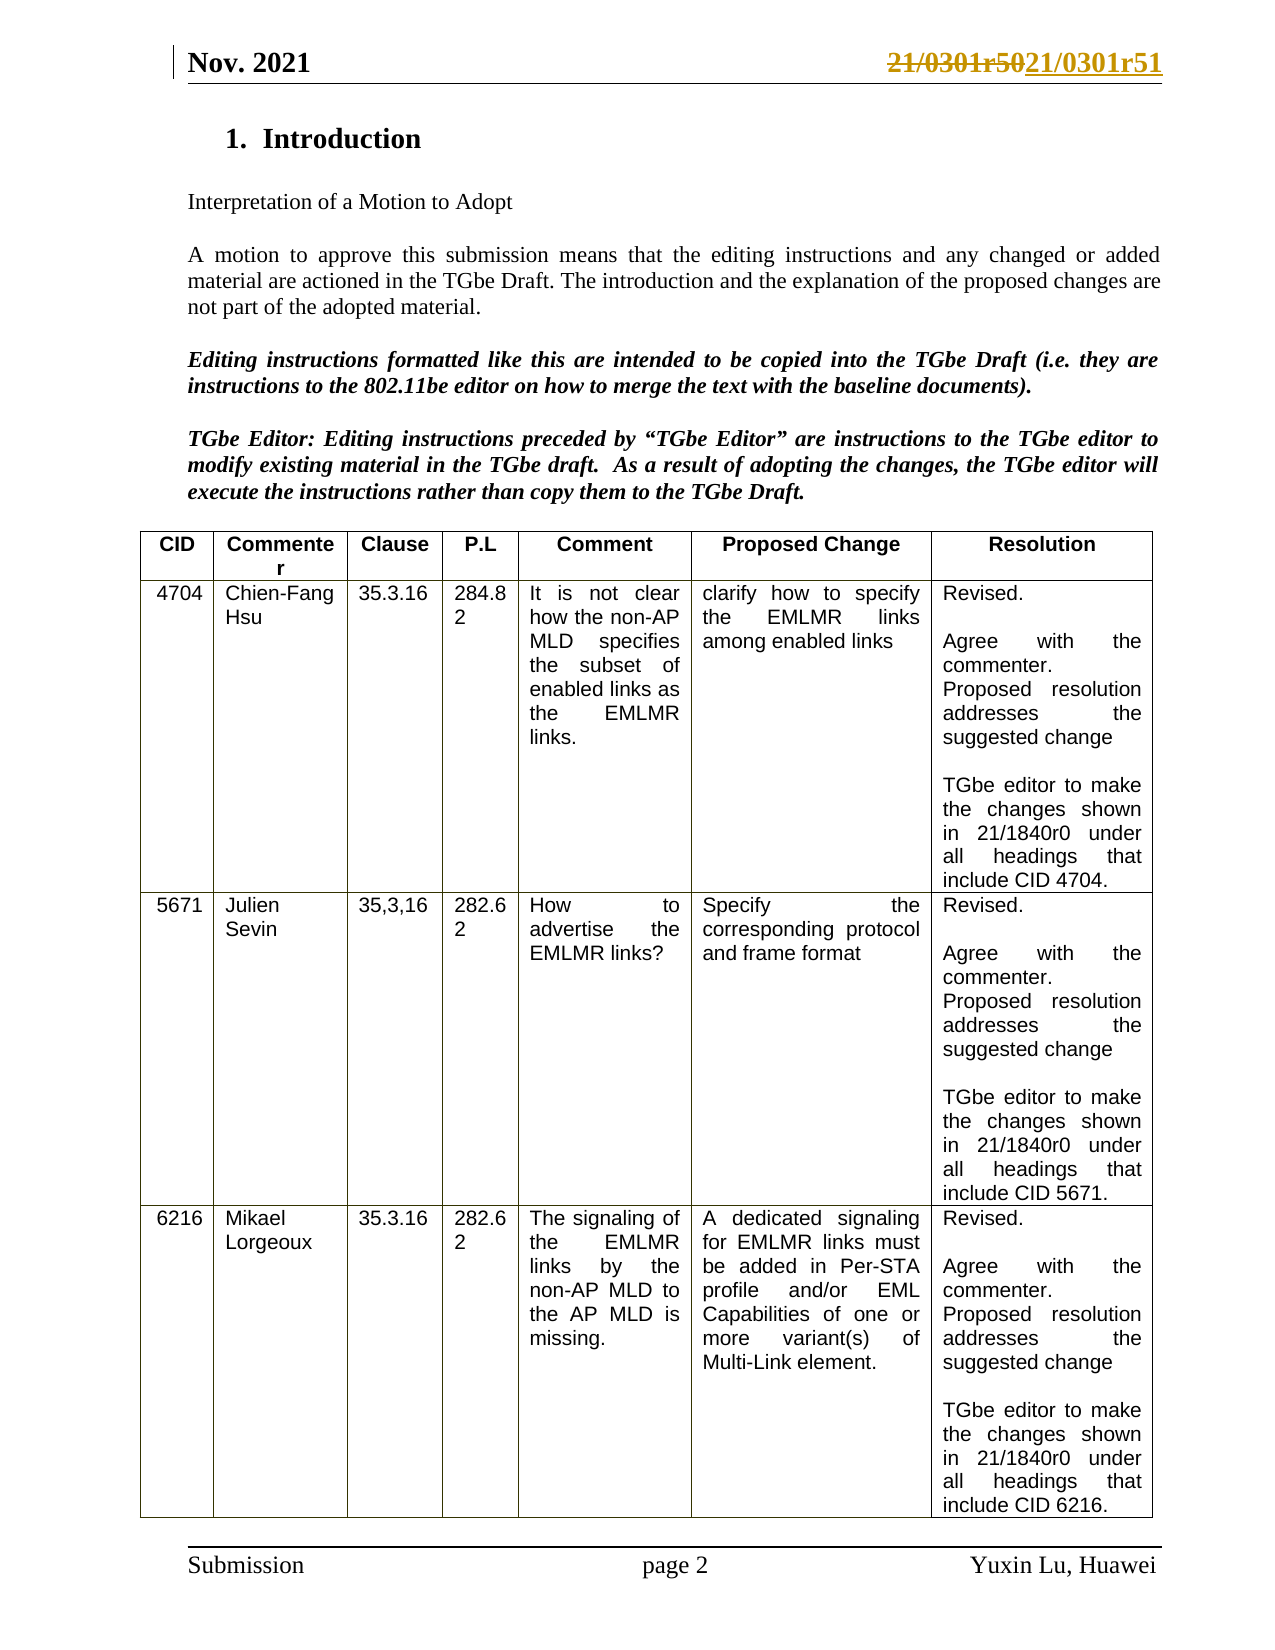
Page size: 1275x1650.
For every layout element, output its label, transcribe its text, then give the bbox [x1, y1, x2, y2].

table_header Commenter [214, 532, 347, 580]
text A motion to approve this submission means that the editing instructions and any changed or added material are actioned in the TGbe Draft. The introduction and the explanation of the proposed changes are not part of the adopted material. [187, 241, 1162, 320]
table_cell clarify how to specify the EMLMR links among enabled links [692, 581, 931, 892]
table_cell Revised. Agree with the commenter. Proposed resolution addresses the suggested change TGbe editor to make the changes shown in 21/1840r0 under all headings that include CID 6216. [932, 1206, 1152, 1517]
list Introduction [225, 121, 1162, 154]
table_cell 282.62 [443, 1206, 518, 1517]
table_cell 35.3.16 [348, 1206, 442, 1517]
table_cell 6216 [141, 1206, 213, 1517]
text Interpretation of a Motion to Adopt [187, 188, 1162, 214]
table_cell Chien-Fang Hsu [214, 581, 347, 892]
table_cell Julien Sevin [214, 893, 347, 1205]
table_cell Specify the corresponding protocol and frame format [692, 893, 931, 1205]
table_cell Revised. Agree with the commenter. Proposed resolution addresses the suggested change TGbe editor to make the changes shown in 21/1840r0 under all headings that include CID 5671. [932, 893, 1152, 1205]
table_cell A dedicated signaling for EMLMR links must be added in Per-STA profile and/or EML Capabilities of one or more variant(s) of Multi-Link element. [692, 1206, 931, 1517]
table_header Proposed Change [692, 532, 931, 580]
table_cell Mikael Lorgeoux [214, 1206, 347, 1517]
text Editing instructions formatted like this are intended to be copied into the TGbe Draft (i.e. they are instructions to the 802.11be editor on how to merge the text with the baseline documents). [187, 346, 1162, 399]
table_cell The signaling of the EMLMR links by the non-AP MLD to the AP MLD is missing. [519, 1206, 691, 1517]
table_cell 35.3.16 [348, 581, 442, 892]
table_cell 35,3,16 [348, 893, 442, 1205]
table_cell 282.62 [443, 893, 518, 1205]
table_cell It is not clear how the non-AP MLD specifies the subset of enabled links as the EMLMR links. [519, 581, 691, 892]
table_cell How to advertise the EMLMR links? [519, 893, 691, 1205]
table_cell 284.82 [443, 581, 518, 892]
table_header Comment [519, 532, 691, 580]
text TGbe Editor: Editing instructions preceded by “TGbe Editor” are instructions to the TGbe editor to modify existing material in the TGbe draft. As a result of adopting the changes, the TGbe editor will execute the instructions rather than copy them to the TGbe Draft. [187, 425, 1162, 504]
table_cell 5671 [141, 893, 213, 1205]
table_header P.L [443, 532, 518, 580]
table_header CID [141, 532, 213, 580]
table_header Clause [348, 532, 442, 580]
table_cell Revised. Agree with the commenter. Proposed resolution addresses the suggested change TGbe editor to make the changes shown in 21/1840r0 under all headings that include CID 4704. [932, 581, 1152, 892]
table_cell 4704 [141, 581, 213, 892]
table_header Resolution [932, 532, 1152, 580]
